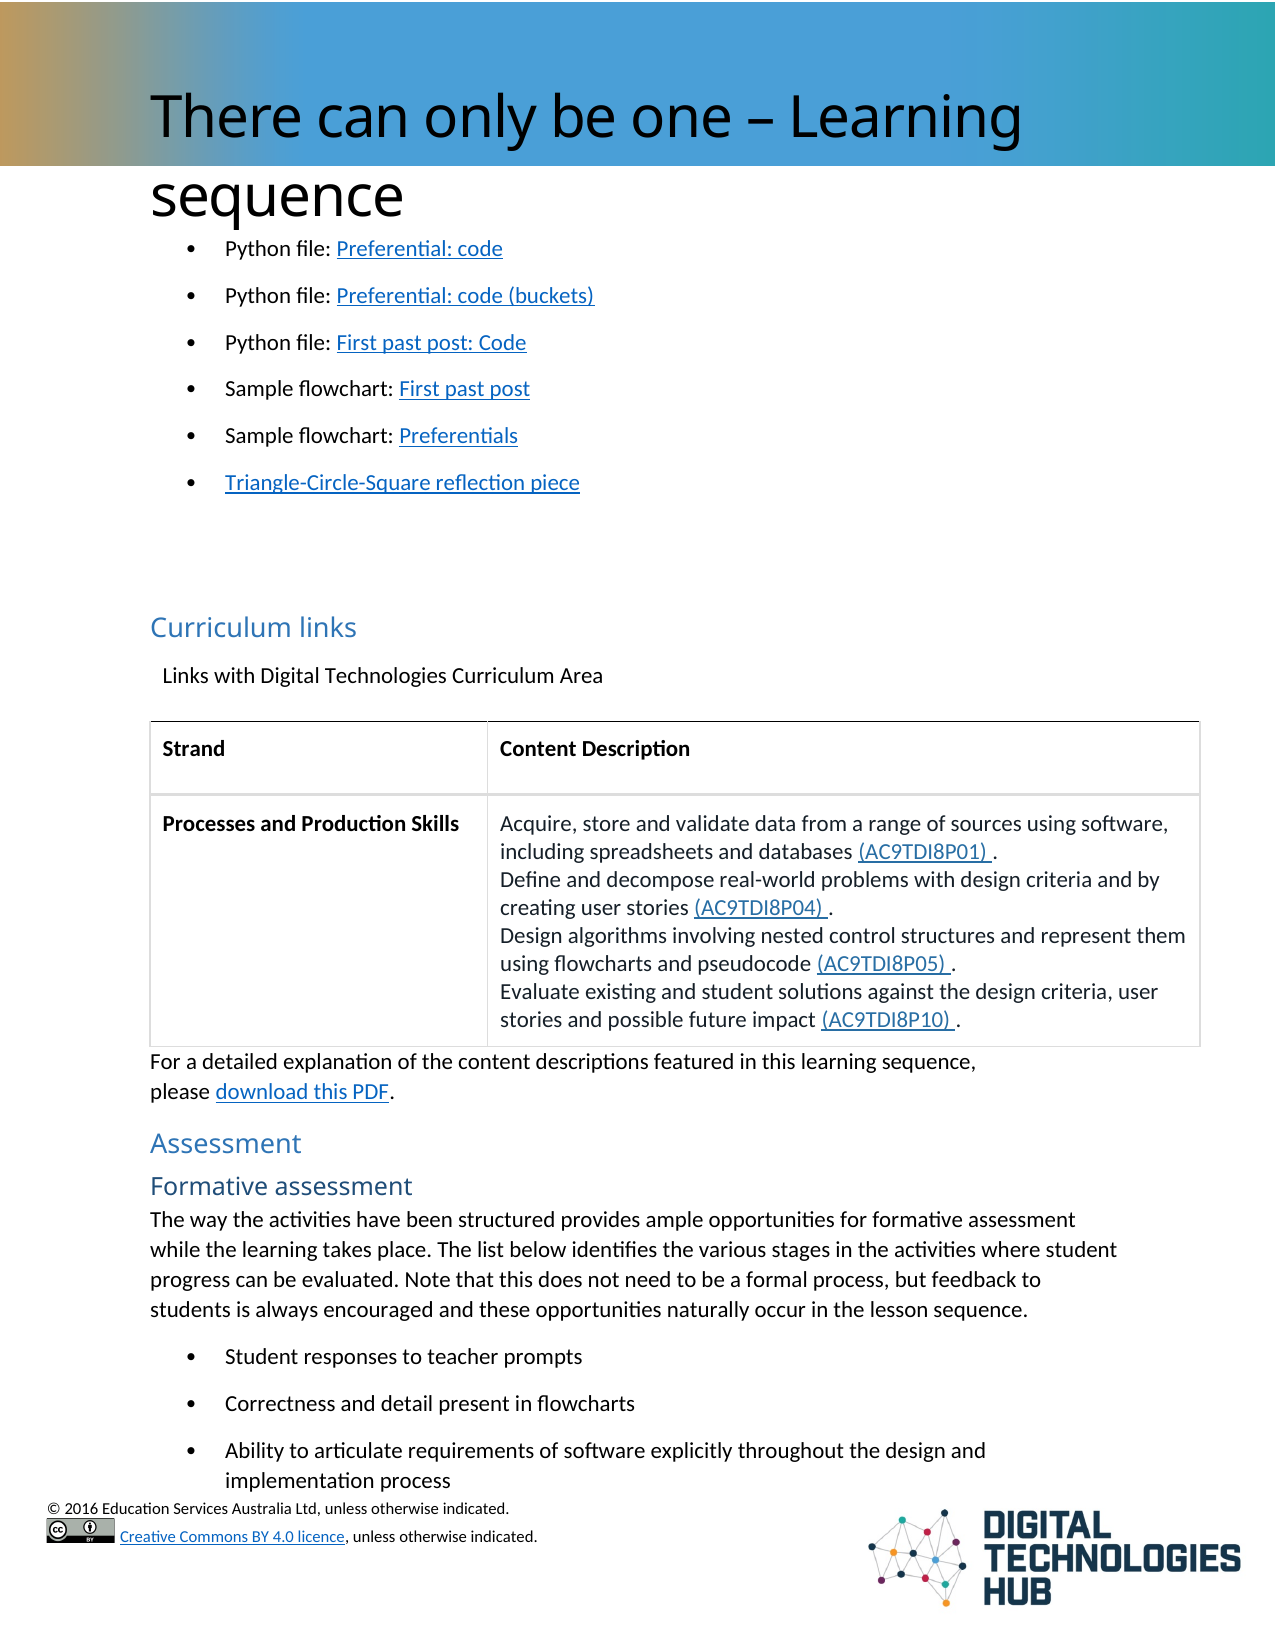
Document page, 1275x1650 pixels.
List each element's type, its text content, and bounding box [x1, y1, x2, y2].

list Correctness and detail present in flowcharts [187, 1389, 1125, 1417]
table_cell Acquire, store and validate data from a range of sources using software, including spreadsheets and databases (AC9TDI8P01) . Define and decompose real-world problems with design criteria and by creating user stories (AC9TDI8P04) . Design algorithms involving nested control structures and represent them using flowcharts and pseudocode (AC9TDI8P05) . Evaluate existing and student solutions against the design criteria, user stories and possible future impact (AC9TDI8P10) . [488, 796, 1199, 1046]
list Python file: Preferential: code [187, 234, 1125, 262]
list Ability to articulate requirements of software explicitly throughout the design and implementation process [187, 1436, 1125, 1494]
list Sample flowchart: Preferentials [187, 421, 1125, 449]
picture [859, 1499, 1249, 1619]
picture [46, 1518, 115, 1543]
picture [0, 2, 1275, 166]
list Python file: Preferential: code (buckets) [187, 281, 1125, 309]
table_header Links with Digital Technologies Curriculum Area [150, 649, 1200, 721]
list Python file: First past post: Code [187, 328, 1125, 356]
list Student responses to teacher prompts [187, 1342, 1125, 1371]
text For a detailed explanation of the content descriptions featured in this learning sequence, please download this PDF. [150, 1047, 1125, 1105]
table_cell Processes and Production Skills [151, 796, 487, 1046]
list Sample flowchart: First past post [187, 374, 1125, 403]
text The way the activities have been structured provides ample opportunities for formative assessment while the learning takes place. The list below identifies the various stages in the activities where student progress can be evaluated. Note that this does not need to be a formal process, but feedback to students is always encouraged and these opportunities naturally occur in the lesson sequence. [150, 1205, 1125, 1324]
subtitle Formative assessment [150, 1168, 1125, 1202]
list Triangle-Circle-Square reflection piece [187, 468, 1125, 496]
subtitle Assessment [150, 1124, 1125, 1161]
table_cell Content Description [488, 722, 1199, 793]
subtitle Curriculum links [150, 609, 1125, 646]
table_cell Strand [151, 722, 487, 793]
